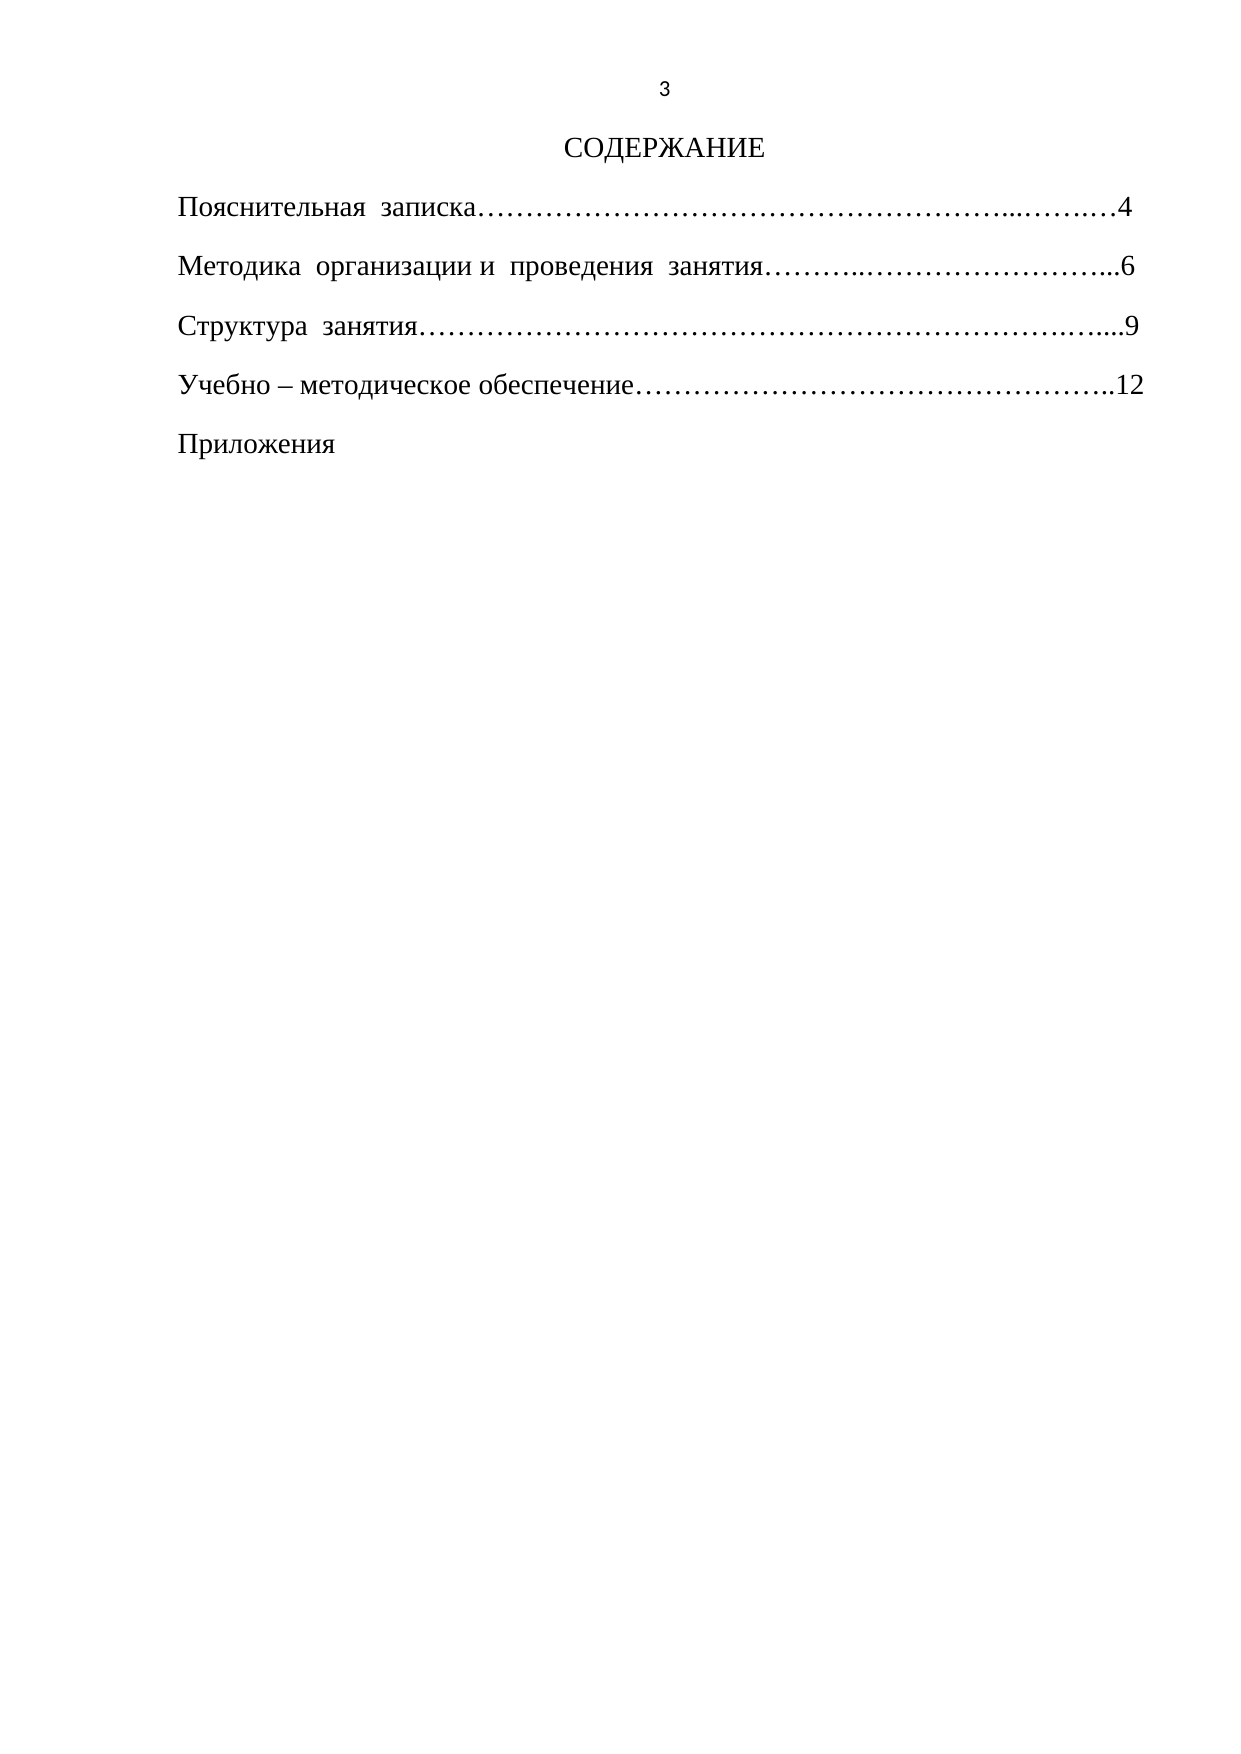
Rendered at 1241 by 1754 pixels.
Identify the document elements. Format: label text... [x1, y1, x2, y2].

text Пояснительная записка………………………………………………...…….…4 [177, 189, 1152, 223]
text СОДЕРЖАНИЕ [177, 130, 1152, 163]
text Приложения [177, 427, 1152, 460]
text Структура занятия………………………………………………………….…....9 [177, 308, 1152, 341]
text Методика организации и проведения занятия………..……………………...6 [177, 248, 1152, 282]
text Учебно – методическое обеспечение…………………………………………..12 [177, 367, 1152, 401]
